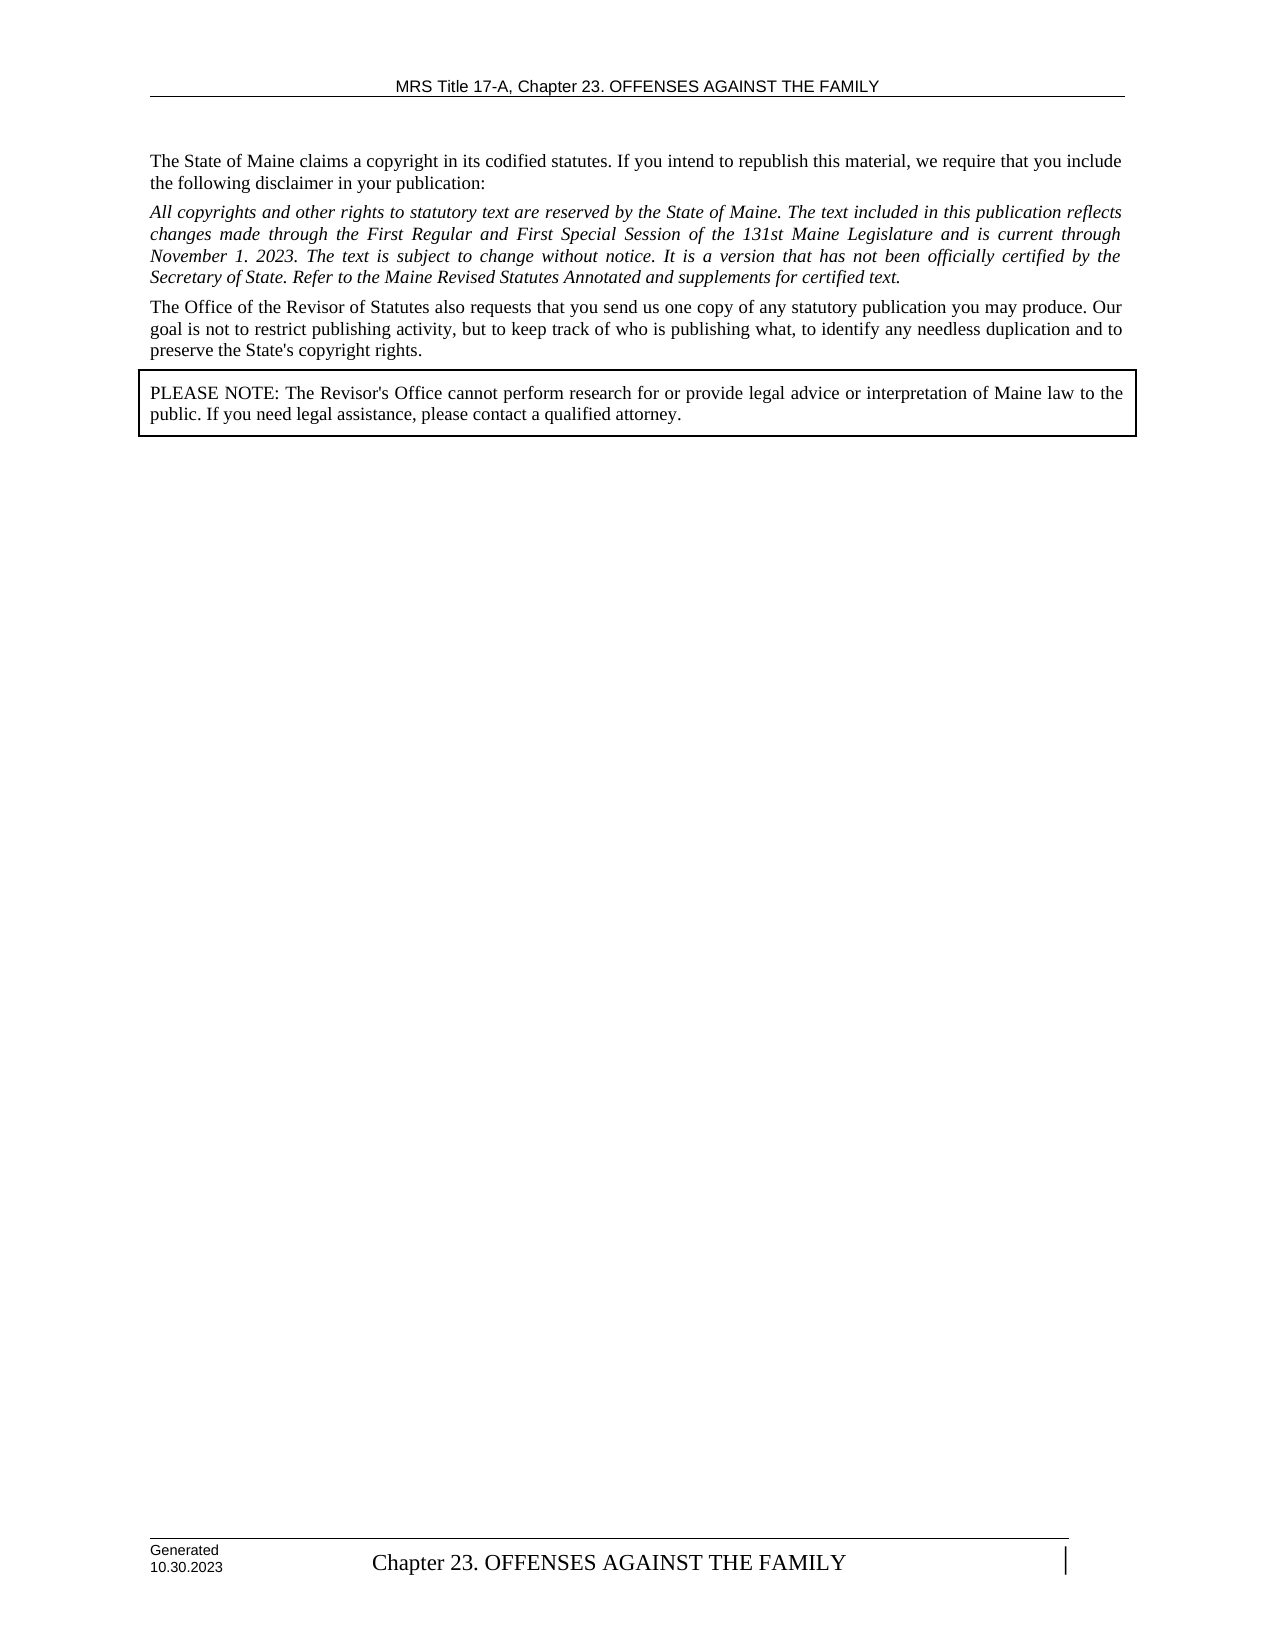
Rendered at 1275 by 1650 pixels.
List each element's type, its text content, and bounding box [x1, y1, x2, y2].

text The Office of the Revisor of Statutes also requests that you send us one copy of any statutory publication you may produce. Our goal is not to restrict publishing activity, but to keep track of who is publishing what, to identify any needless duplication and to preserve the State's copyright rights. [150, 296, 1125, 361]
text All copyrights and other rights to statutory text are reserved by the State of Maine. The text included in this publication reflects changes made through the First Regular and First Special Session of the 131st Maine Legislature and is current through November 1. 2023 . The text is subject to change without notice. It is a version that has not been officially certified by the Secretary of State. Refer to the Maine Revised Statutes Annotated and supplements for certified text. [150, 201, 1125, 288]
text PLEASE NOTE: The Revisor's Office cannot perform research for or provide legal advice or interpretation of Maine law to the public. If you need legal assistance, please contact a qualified attorney. [140, 371, 1135, 435]
text The State of Maine claims a copyright in its codified statutes. If you intend to republish this material, we require that you include the following disclaimer in your publication: [150, 150, 1125, 193]
